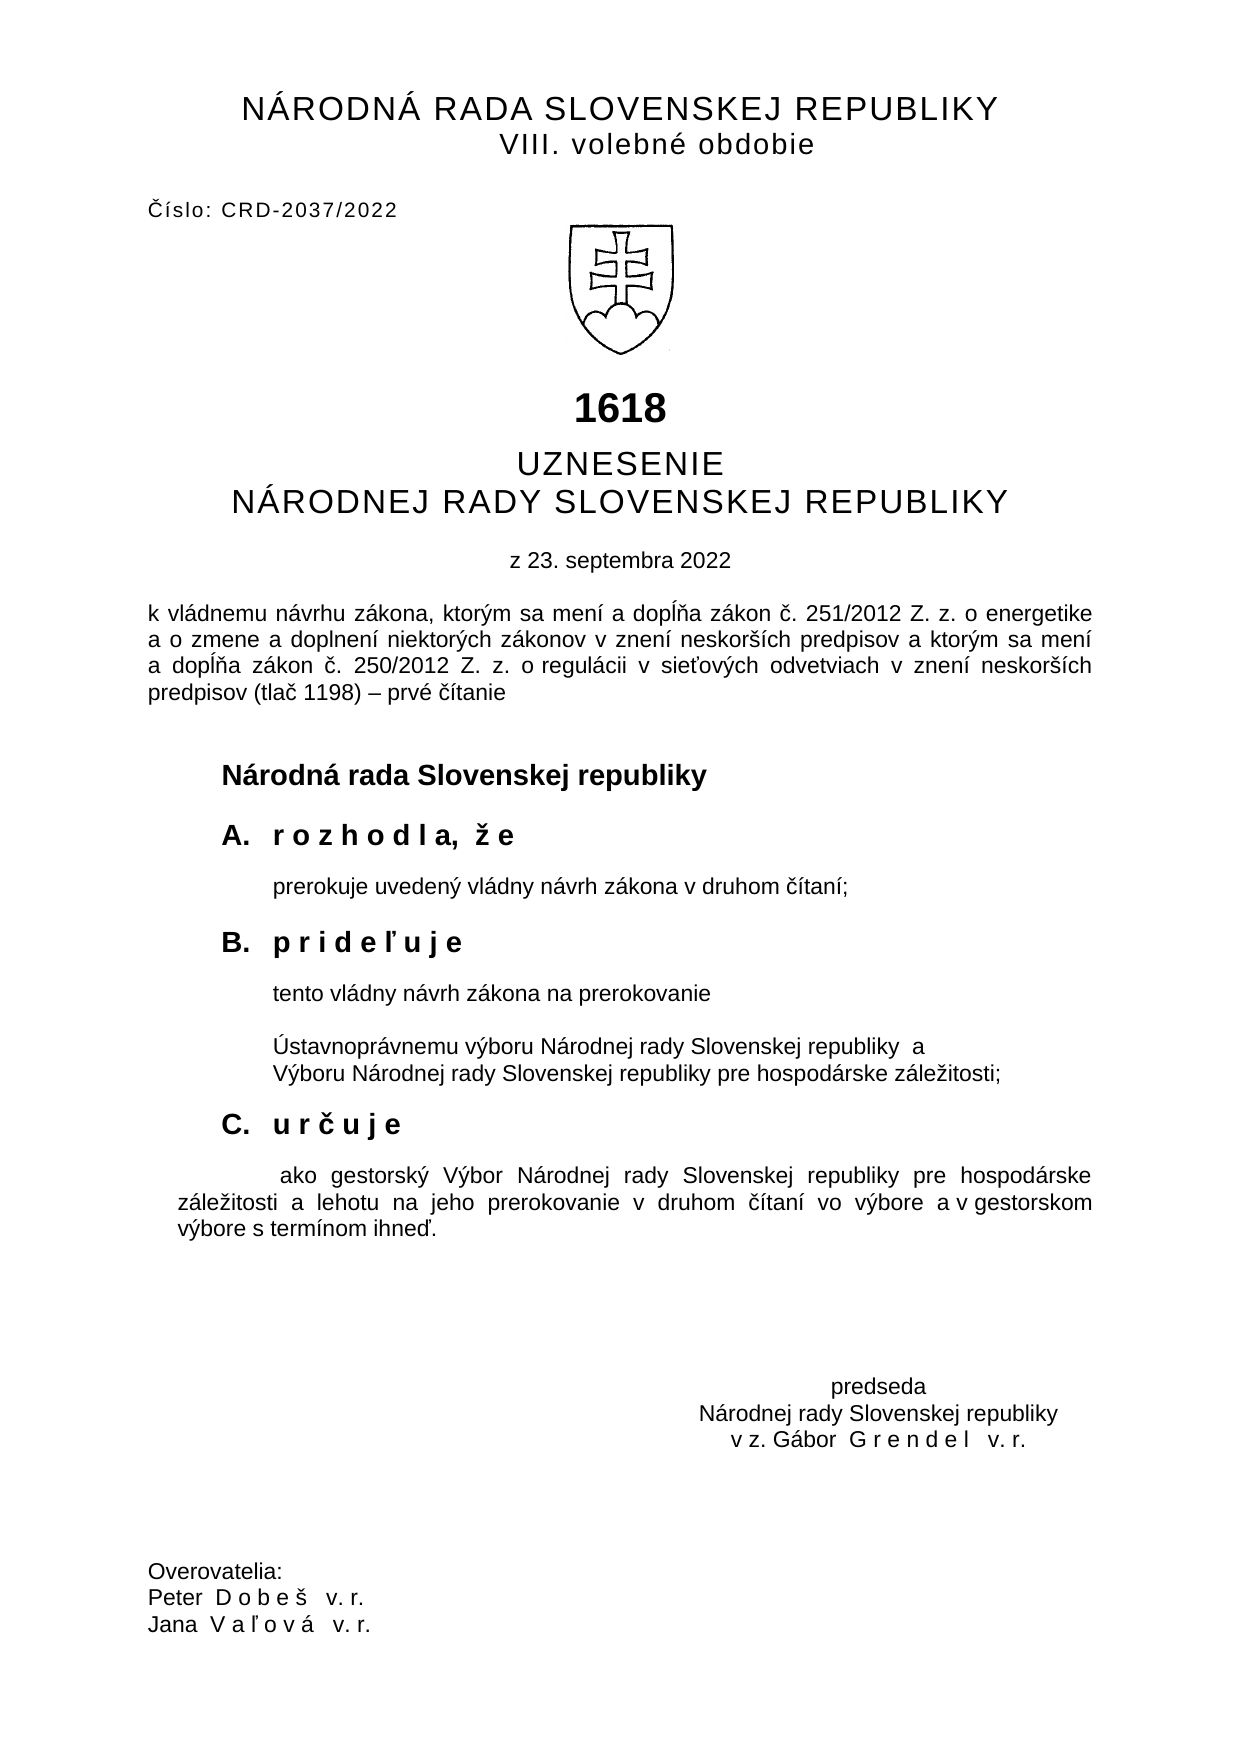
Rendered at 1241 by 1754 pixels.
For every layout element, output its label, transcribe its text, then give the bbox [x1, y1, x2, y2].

subtitle NÁRODNÁ RADA SLOVENSKEJ REPUBLIKY [148, 89, 1092, 127]
text predseda [748, 1373, 1092, 1400]
text Výboru Národnej rady Slovenskej republiky pre hospodárske záležitosti; [273, 1059, 1092, 1086]
text tento vládny návrh zákona na prerokovanie [199, 980, 1092, 1007]
text 1618 [148, 383, 1092, 431]
text Jana V a ľ o v á v. r. [148, 1611, 1092, 1637]
subtitle UZNESENIE [148, 443, 1092, 482]
text Overovatelia: [148, 1558, 1092, 1584]
text v z. Gábor G r e n d e l v. r. [664, 1426, 1092, 1452]
text Peter D o b e š v. r. [148, 1584, 1092, 1611]
subtitle p r i d e ľ u j e [221, 925, 1092, 959]
text Národná rada Slovenskej republiky [148, 758, 1092, 791]
picture [563, 221, 677, 358]
subtitle u r č u j e [221, 1107, 1092, 1141]
text Národnej rady Slovenskej republiky [664, 1400, 1092, 1426]
text Číslo: CRD-2037/2022 [148, 198, 1092, 222]
subtitle NÁRODNEJ RADY SLOVENSKEJ REPUBLIKY [148, 482, 1092, 520]
text k vládnemu návrhu zákona, ktorým sa mení a dopĺňa zákon č. 251/2012 Z. z. o energetike a o zmene a doplnení niektorých zákonov v znení neskorších predpisov a ktorým sa mení a dopĺňa zákon č. 250/2012 Z. z. o regulácii v sieťových odvetviach v znení neskorších predpisov (tlač 1198) – prvé čítanie [148, 599, 1092, 705]
text prerokuje uvedený vládny návrh zákona v druhom čítaní; [199, 873, 1092, 899]
subtitle r o z h o d l a, ž e [221, 817, 1092, 851]
text z 23. septembra 2022 [148, 547, 1092, 573]
text ako gestorský Výbor Národnej rady Slovenskej republiky pre hospodárske záležitosti a lehotu na jeho prerokovanie v druhom čítaní vo výbore a v gestorskom výbore s termínom ihneď. [177, 1162, 1092, 1242]
text Ústavnoprávnemu výboru Národnej rady Slovenskej republiky a [273, 1033, 1092, 1059]
subtitle VIII. volebné obdobie [148, 127, 1092, 161]
